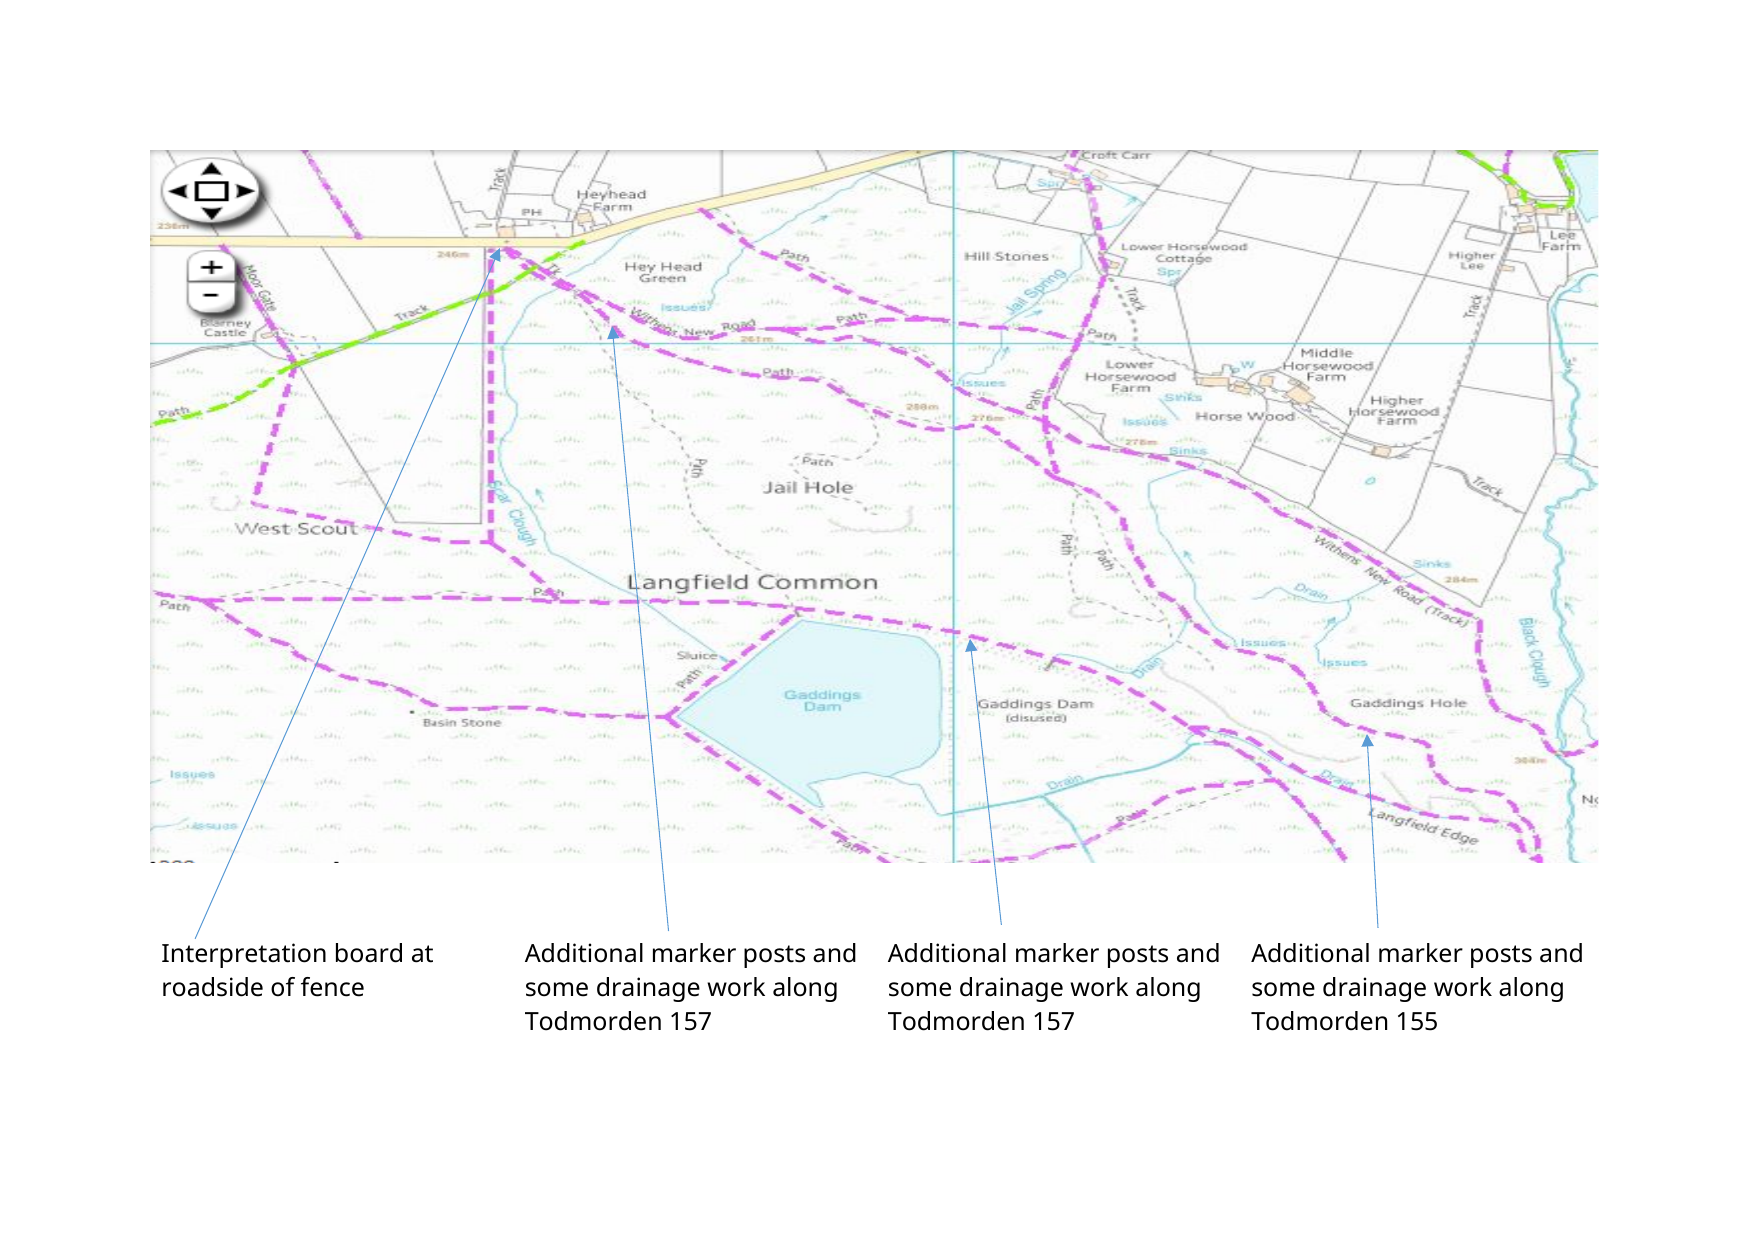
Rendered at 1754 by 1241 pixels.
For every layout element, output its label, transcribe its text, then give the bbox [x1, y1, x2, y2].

table_header Interpretation board at roadside of fence [150, 935, 513, 1037]
picture [150, 150, 1599, 863]
table_header Additional marker posts and some drainage work along Todmorden 157 [513, 935, 876, 1037]
table_header Additional marker posts and some drainage work along Todmorden 157 [876, 935, 1240, 1037]
table_header Additional marker posts and some drainage work along Todmorden 155 [1240, 935, 1603, 1037]
